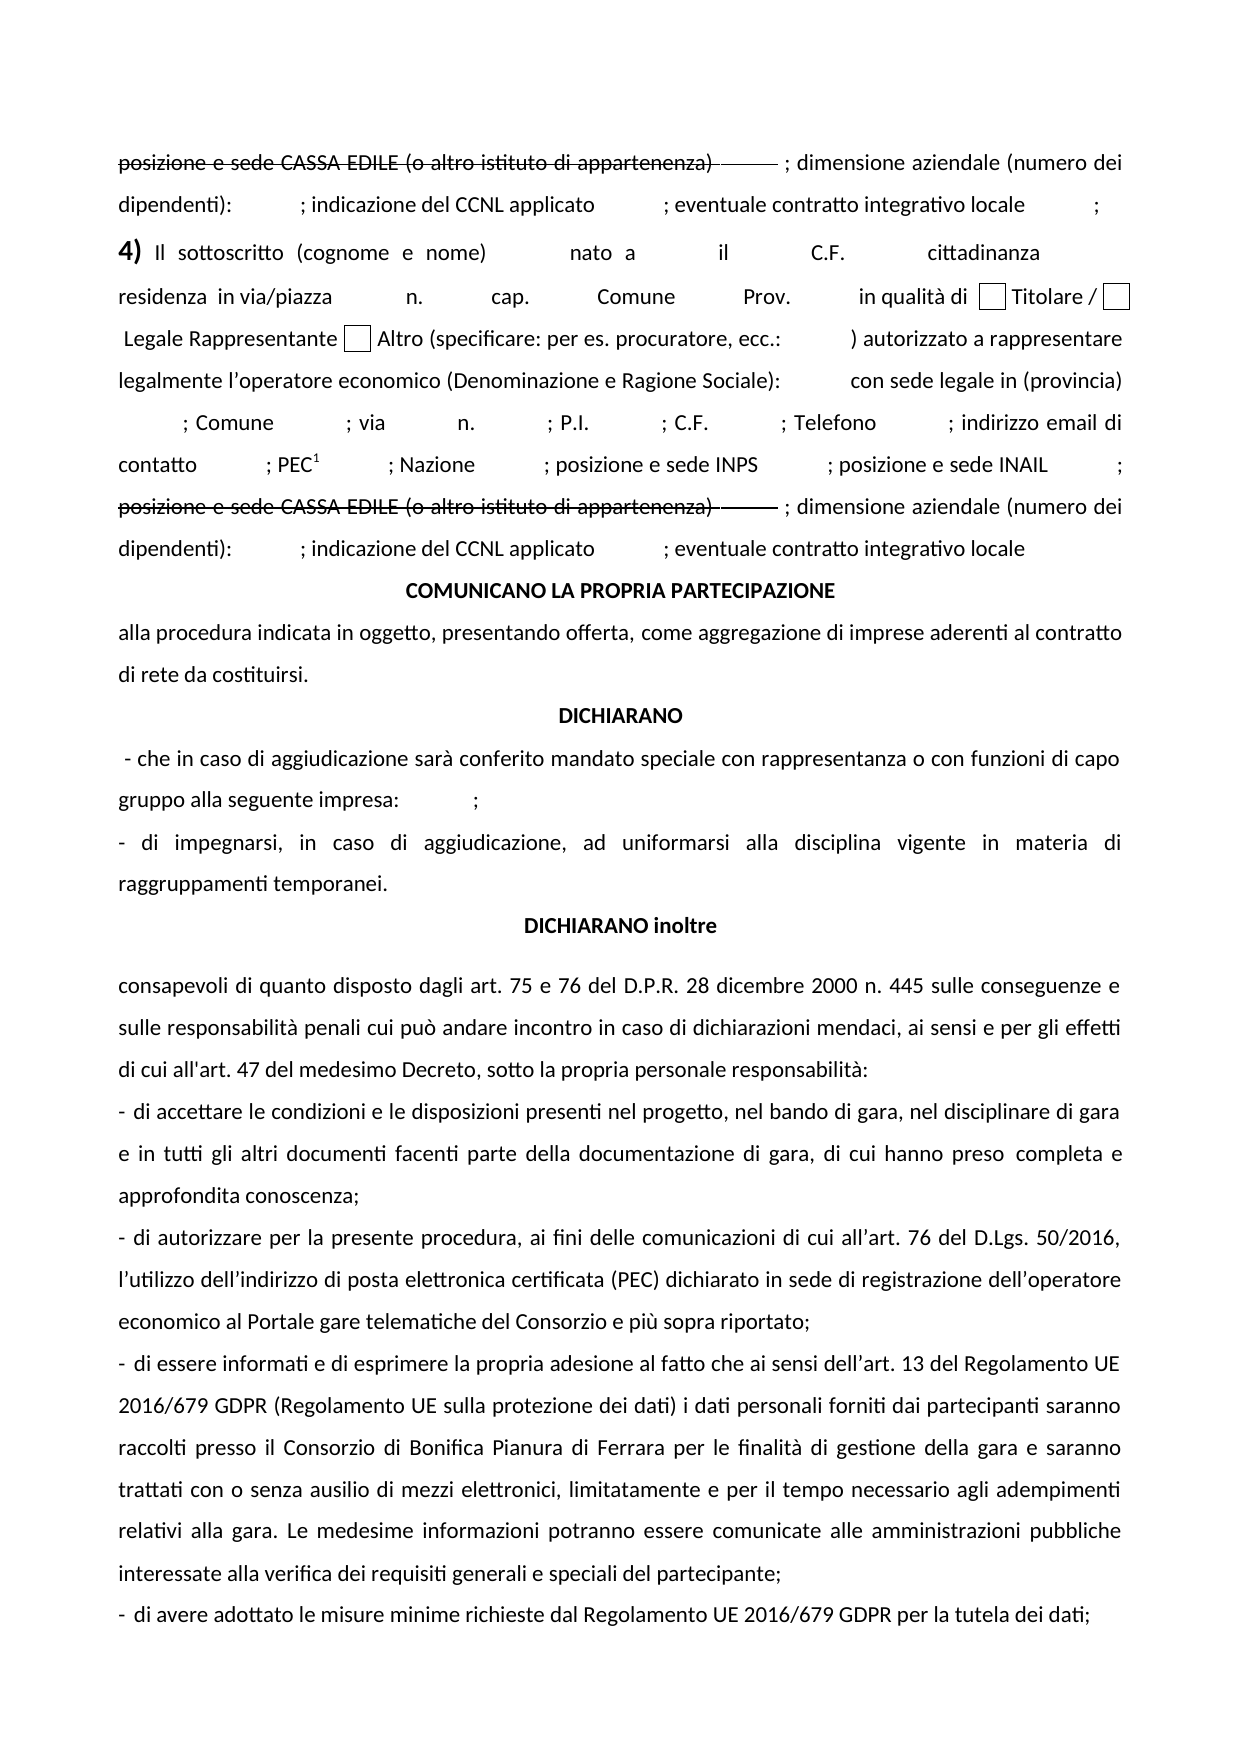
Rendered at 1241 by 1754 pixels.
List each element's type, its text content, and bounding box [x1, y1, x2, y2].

text consapevoli di quanto disposto dagli art. 75 e 76 del D.P.R. 28 dicembre 2000 n. 445 sulle conseguenze e sulle responsabilità penali cui può andare incontro in caso di dichiarazioni mendaci, ai sensi e per gli effetti di cui all'art. 47 del medesimo Decreto, sotto la propria personale responsabilità: [118, 971, 1123, 1083]
text - di impegnarsi, in caso di aggiudicazione, ad uniformarsi alla disciplina vigente in materia di raggruppamenti temporanei. [118, 828, 1123, 898]
text DICHIARANO [118, 702, 1123, 730]
list di essere informati e di esprimere la propria adesione al fatto che ai sensi dell’art. 13 del Regolamento UE 2016/679 GDPR (Regolamento UE sulla protezione dei dati) i dati personali forniti dai partecipanti saranno raccolti presso il Consorzio di Bonifica Pianura di Ferrara per le finalità di gestione della gara e saranno trattati con o senza ausilio di mezzi elettronici, limitatamente e per il tempo necessario agli adempimenti relativi alla gara. Le medesime informazioni potranno essere comunicate alle amministrazioni pubbliche interessate alla verifica dei requisiti generali e speciali del partecipante; [118, 1349, 1123, 1587]
text 4) Il sottoscritto (cognome e nome) nato a il C.F. cittadinanza residenza in via/piazza n. cap. Comune Prov. in qualità di Titolare / Legale Rappresentante Altro (specificare: per es. procuratore, ecc.: ) autorizzato a rappresentare legalmente l’operatore economico (Denominazione e Ragione Sociale): con sede legale in (provincia) ; Comune ; via n. ; P.I. ; C.F. ; Telefono ; indirizzo email di contatto ; PEC1 ; Nazione ; posizione e sede INPS ; posizione e sede INAIL ; posizione e sede CASSA EDILE (o altro istituto di appartenenza) ; dimensione aziendale (numero dei dipendenti): ; indicazione del CCNL applicato ; eventuale contratto integrativo locale [118, 232, 1123, 562]
list di avere adottato le misure minime richieste dal Regolamento UE 2016/679 GDPR per la tutela dei dati; [118, 1601, 1123, 1629]
text - che in caso di aggiudicazione sarà conferito mandato speciale con rappresentanza o con funzioni di capo gruppo alla seguente impresa: ; [118, 744, 1123, 814]
text COMUNICANO LA PROPRIA PARTECIPAZIONE [118, 576, 1123, 604]
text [118, 148, 1123, 218]
list di accettare le condizioni e le disposizioni presenti nel progetto, nel bando di gara, nel disciplinare di gara e in tutti gli altri documenti facenti parte della documentazione di gara, di cui hanno preso completa e approfondita conoscenza; [118, 1097, 1123, 1209]
text DICHIARANO inoltre [118, 912, 1123, 939]
list di autorizzare per la presente procedura, ai fini delle comunicazioni di cui all’art. 76 del D.Lgs. 50/2016, l’utilizzo dell’indirizzo di posta elettronica certificata (PEC) dichiarato in sede di registrazione dell’operatore economico al Portale gare telematiche del Consorzio e più sopra riportato; [118, 1223, 1123, 1335]
text alla procedura indicata in oggetto, presentando offerta, come aggregazione di imprese aderenti al contratto di rete da costituirsi. [118, 618, 1123, 688]
